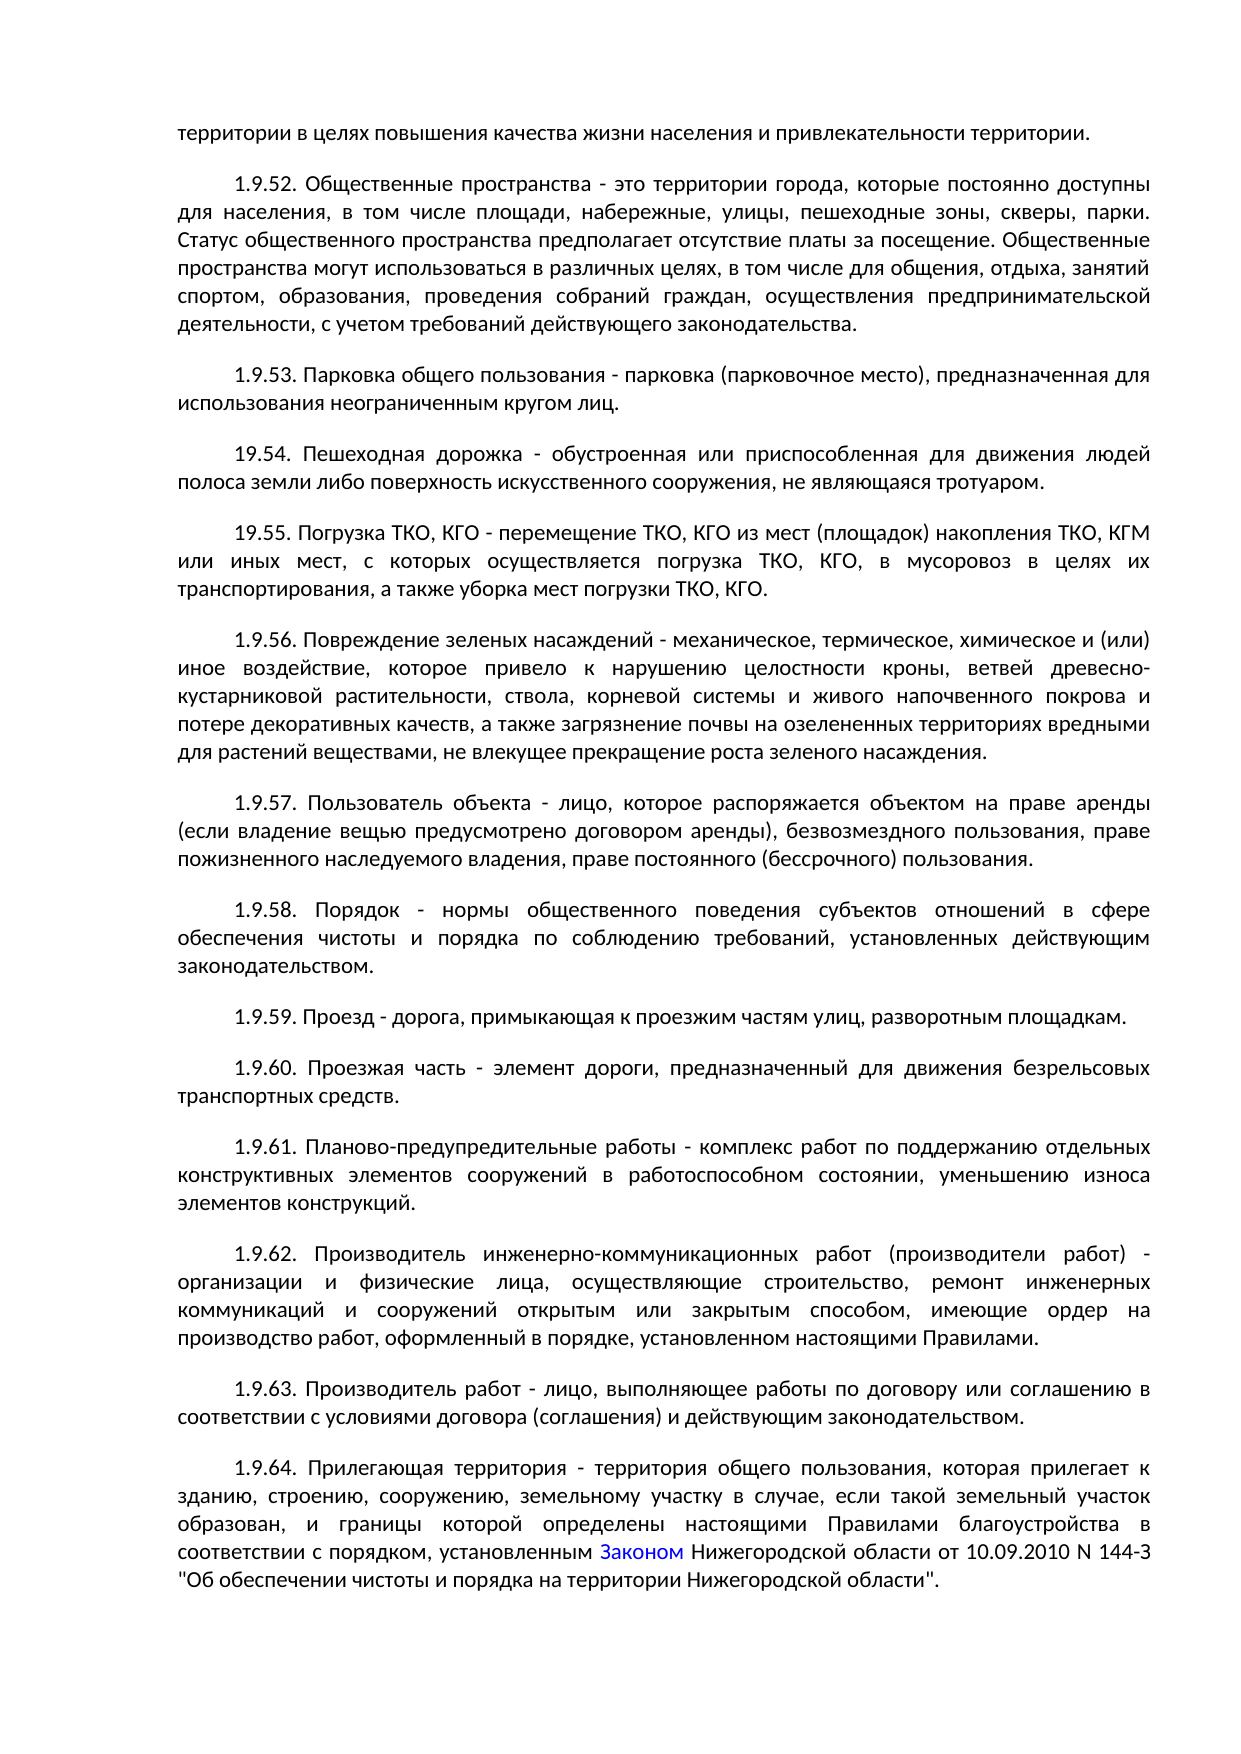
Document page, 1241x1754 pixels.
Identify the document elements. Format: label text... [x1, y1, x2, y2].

text 19.55. Погрузка ТКО, КГО - перемещение ТКО, КГО из мест (площадок) накопления ТКО, КГМ или иных мест, с которых осуществляется погрузка ТКО, КГО, в мусоровоз в целях их транспортирования, а также уборка мест погрузки ТКО, КГО. [177, 518, 1152, 602]
text 1.9.58. Порядок - нормы общественного поведения субъектов отношений в сфере обеспечения чистоты и порядка по соблюдению требований, установленных действующим законодательством. [177, 895, 1152, 979]
text 1.9.57. Пользователь объекта - лицо, которое распоряжается объектом на праве аренды (если владение вещью предусмотрено договором аренды), безвозмездного пользования, праве пожизненного наследуемого владения, праве постоянного (бессрочного) пользования. [177, 788, 1152, 872]
text 1.9.64. Прилегающая территория - территория общего пользования, которая прилегает к зданию, строению, сооружению, земельному участку в случае, если такой земельный участок образован, и границы которой определены настоящими Правилами благоустройства в соответствии с порядком, установленным Законом Нижегородской области от 10.09.2010 N 144-З "Об обеспечении чистоты и порядка на территории Нижегородской области". [177, 1453, 1152, 1593]
text 1.9.53. Парковка общего пользования - парковка (парковочное место), предназначенная для использования неограниченным кругом лиц. [177, 360, 1152, 416]
text 1.9.59. Проезд - дорога, примыкающая к проезжим частям улиц, разворотным площадкам. [177, 1002, 1152, 1030]
text 1.9.61. Планово-предупредительные работы - комплекс работ по поддержанию отдельных конструктивных элементов сооружений в работоспособном состоянии, уменьшению износа элементов конструкций. [177, 1132, 1152, 1216]
text 1.9.60. Проезжая часть - элемент дороги, предназначенный для движения безрельсовых транспортных средств. [177, 1053, 1152, 1109]
text 19.54. Пешеходная дорожка - обустроенная или приспособленная для движения людей полоса земли либо поверхность искусственного сооружения, не являющаяся тротуаром. [177, 439, 1152, 495]
text 1.9.62. Производитель инженерно-коммуникационных работ (производители работ) - организации и физические лица, осуществляющие строительство, ремонт инженерных коммуникаций и сооружений открытым или закрытым способом, имеющие ордер на производство работ, оформленный в порядке, установленном настоящими Правилами. [177, 1239, 1152, 1351]
text 1.9.52. Общественные пространства - это территории города, которые постоянно доступны для населения, в том числе площади, набережные, улицы, пешеходные зоны, скверы, парки. Статус общественного пространства предполагает отсутствие платы за посещение. Общественные пространства могут использоваться в различных целях, в том числе для общения, отдыха, занятий спортом, образования, проведения собраний граждан, осуществления предпринимательской деятельности, с учетом требований действующего законодательства. [177, 169, 1152, 337]
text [177, 118, 1152, 146]
text 1.9.56. Повреждение зеленых насаждений - механическое, термическое, химическое и (или) иное воздействие, которое привело к нарушению целостности кроны, ветвей древесно-кустарниковой растительности, ствола, корневой системы и живого напочвенного покрова и потере декоративных качеств, а также загрязнение почвы на озелененных территориях вредными для растений веществами, не влекущее прекращение роста зеленого насаждения. [177, 625, 1152, 765]
text 1.9.63. Производитель работ - лицо, выполняющее работы по договору или соглашению в соответствии с условиями договора (соглашения) и действующим законодательством. [177, 1374, 1152, 1430]
